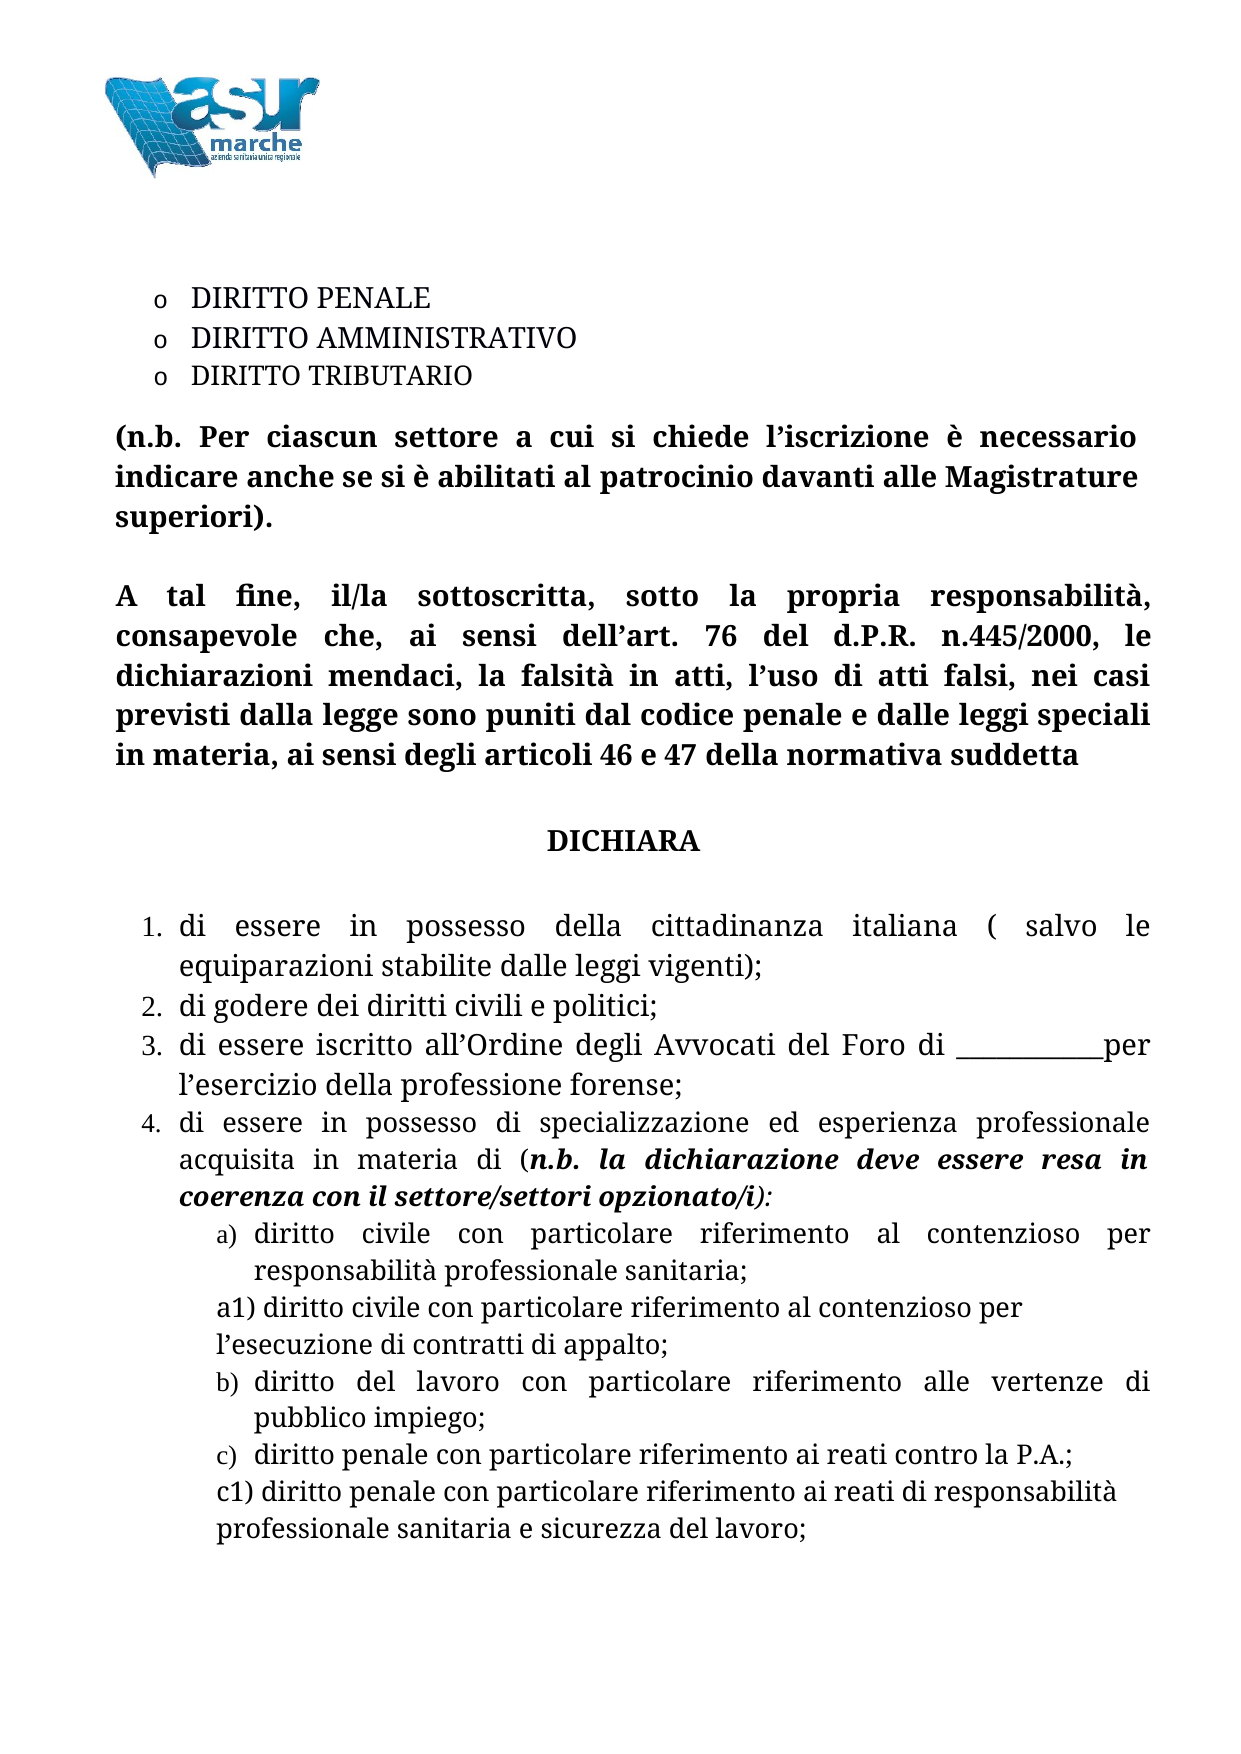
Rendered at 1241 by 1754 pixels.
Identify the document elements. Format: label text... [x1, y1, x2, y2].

list diritto del lavoro con particolare riferimento alle vertenze di pubblico impiego; [216, 1362, 1152, 1436]
list DIRITTO TRIBUTARIO [153, 357, 1138, 393]
text A tal fine, il/la sottoscritta, sotto la propria responsabilità, consapevole che, ai sensi dell’art. 76 del d.P.R. n.445/2000, le dichiarazioni mendaci, la falsità in atti, l’uso di atti falsi, nei casi previsti dalla legge sono puniti dal codice penale e dalle leggi speciali in materia, ai sensi degli articoli 46 e 47 della normativa suddetta [115, 575, 1152, 774]
picture [103, 75, 320, 179]
list diritto penale con particolare riferimento ai reati contro la P.A.; [216, 1436, 1152, 1473]
text c1) diritto penale con particolare riferimento ai reati di responsabilità professionale sanitaria e sicurezza del lavoro; [216, 1473, 1152, 1546]
subtitle DICHIARA [103, 820, 1143, 859]
list di essere in possesso di specializzazione ed esperienza professionale acquisita in materia di (n.b. la dichiarazione deve essere resa in coerenza con il settore/settori opzionato/i): [141, 1104, 1152, 1214]
list DIRITTO AMMINISTRATIVO [153, 317, 1152, 357]
text a1) diritto civile con particolare riferimento al contenzioso per l’esecuzione di contratti di appalto; [216, 1288, 1152, 1362]
list diritto civile con particolare riferimento al contenzioso per responsabilità professionale sanitaria; [216, 1214, 1152, 1288]
text (n.b. Per ciascun settore a cui si chiede l’iscrizione è necessario indicare anche se si è abilitati al patrocinio davanti alle Magistrature superiori). [115, 417, 1139, 536]
list di essere iscritto all’Ordine degli Avvocati del Foro di ___________per l’esercizio della professione forense; [141, 1024, 1152, 1104]
list di godere dei diritti civili e politici; [141, 985, 1152, 1024]
list di essere in possesso della cittadinanza italiana ( salvo le equiparazioni stabilite dalle leggi vigenti); [141, 905, 1152, 985]
list DIRITTO PENALE [153, 277, 1152, 317]
